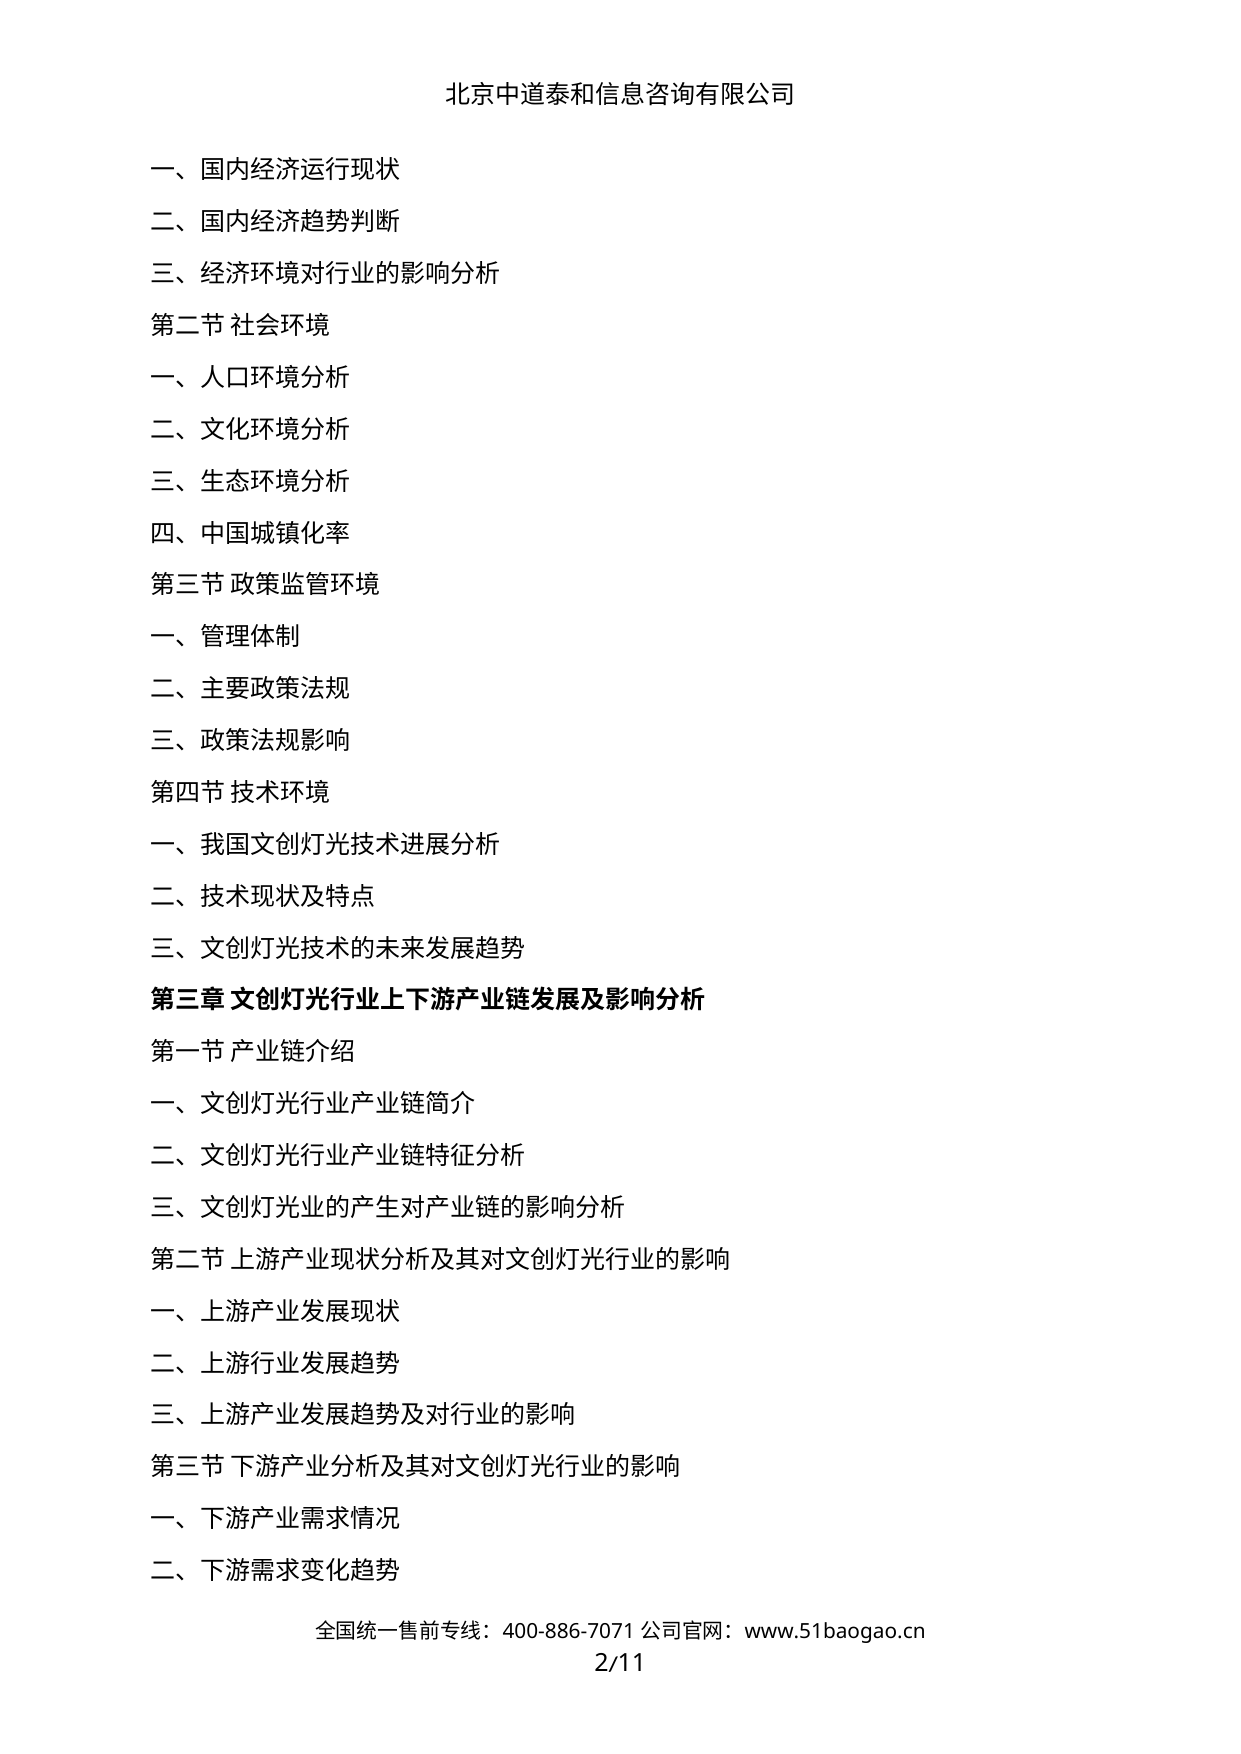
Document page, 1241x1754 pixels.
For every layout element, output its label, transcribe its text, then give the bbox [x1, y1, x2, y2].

text 二、主要政策法规 [150, 669, 1090, 705]
text 第三章 文创灯光行业上下游产业链发展及影响分析 [150, 980, 1090, 1016]
text 一、上游产业发展现状 [150, 1291, 1090, 1327]
text 一、管理体制 [150, 617, 1090, 653]
text 第三节 下游产业分析及其对文创灯光行业的影响 [150, 1447, 1090, 1483]
text 一、下游产业需求情况 [150, 1499, 1090, 1535]
text 第二节 社会环境 [150, 306, 1090, 342]
text 三、文创灯光业的产生对产业链的影响分析 [150, 1187, 1090, 1224]
text 三、经济环境对行业的影响分析 [150, 254, 1090, 290]
text 一、我国文创灯光技术进展分析 [150, 824, 1090, 861]
text 二、文创灯光行业产业链特征分析 [150, 1136, 1090, 1172]
text 二、文化环境分析 [150, 409, 1090, 446]
text 二、下游需求变化趋势 [150, 1551, 1090, 1587]
text 第四节 技术环境 [150, 772, 1090, 809]
text 四、中国城镇化率 [150, 513, 1090, 549]
text 一、人口环境分析 [150, 357, 1090, 394]
text 二、国内经济趋势判断 [150, 202, 1090, 238]
text 二、技术现状及特点 [150, 876, 1090, 912]
text 三、上游产业发展趋势及对行业的影响 [150, 1395, 1090, 1431]
text 第一节 产业链介绍 [150, 1032, 1090, 1068]
text 二、上游行业发展趋势 [150, 1343, 1090, 1379]
text 第二节 上游产业现状分析及其对文创灯光行业的影响 [150, 1239, 1090, 1276]
text 一、文创灯光行业产业链简介 [150, 1084, 1090, 1120]
text 第三节 政策监管环境 [150, 565, 1090, 601]
text 三、政策法规影响 [150, 721, 1090, 757]
text 三、生态环境分析 [150, 461, 1090, 497]
text 一、国内经济运行现状 [150, 150, 1090, 186]
text 三、文创灯光技术的未来发展趋势 [150, 928, 1090, 964]
